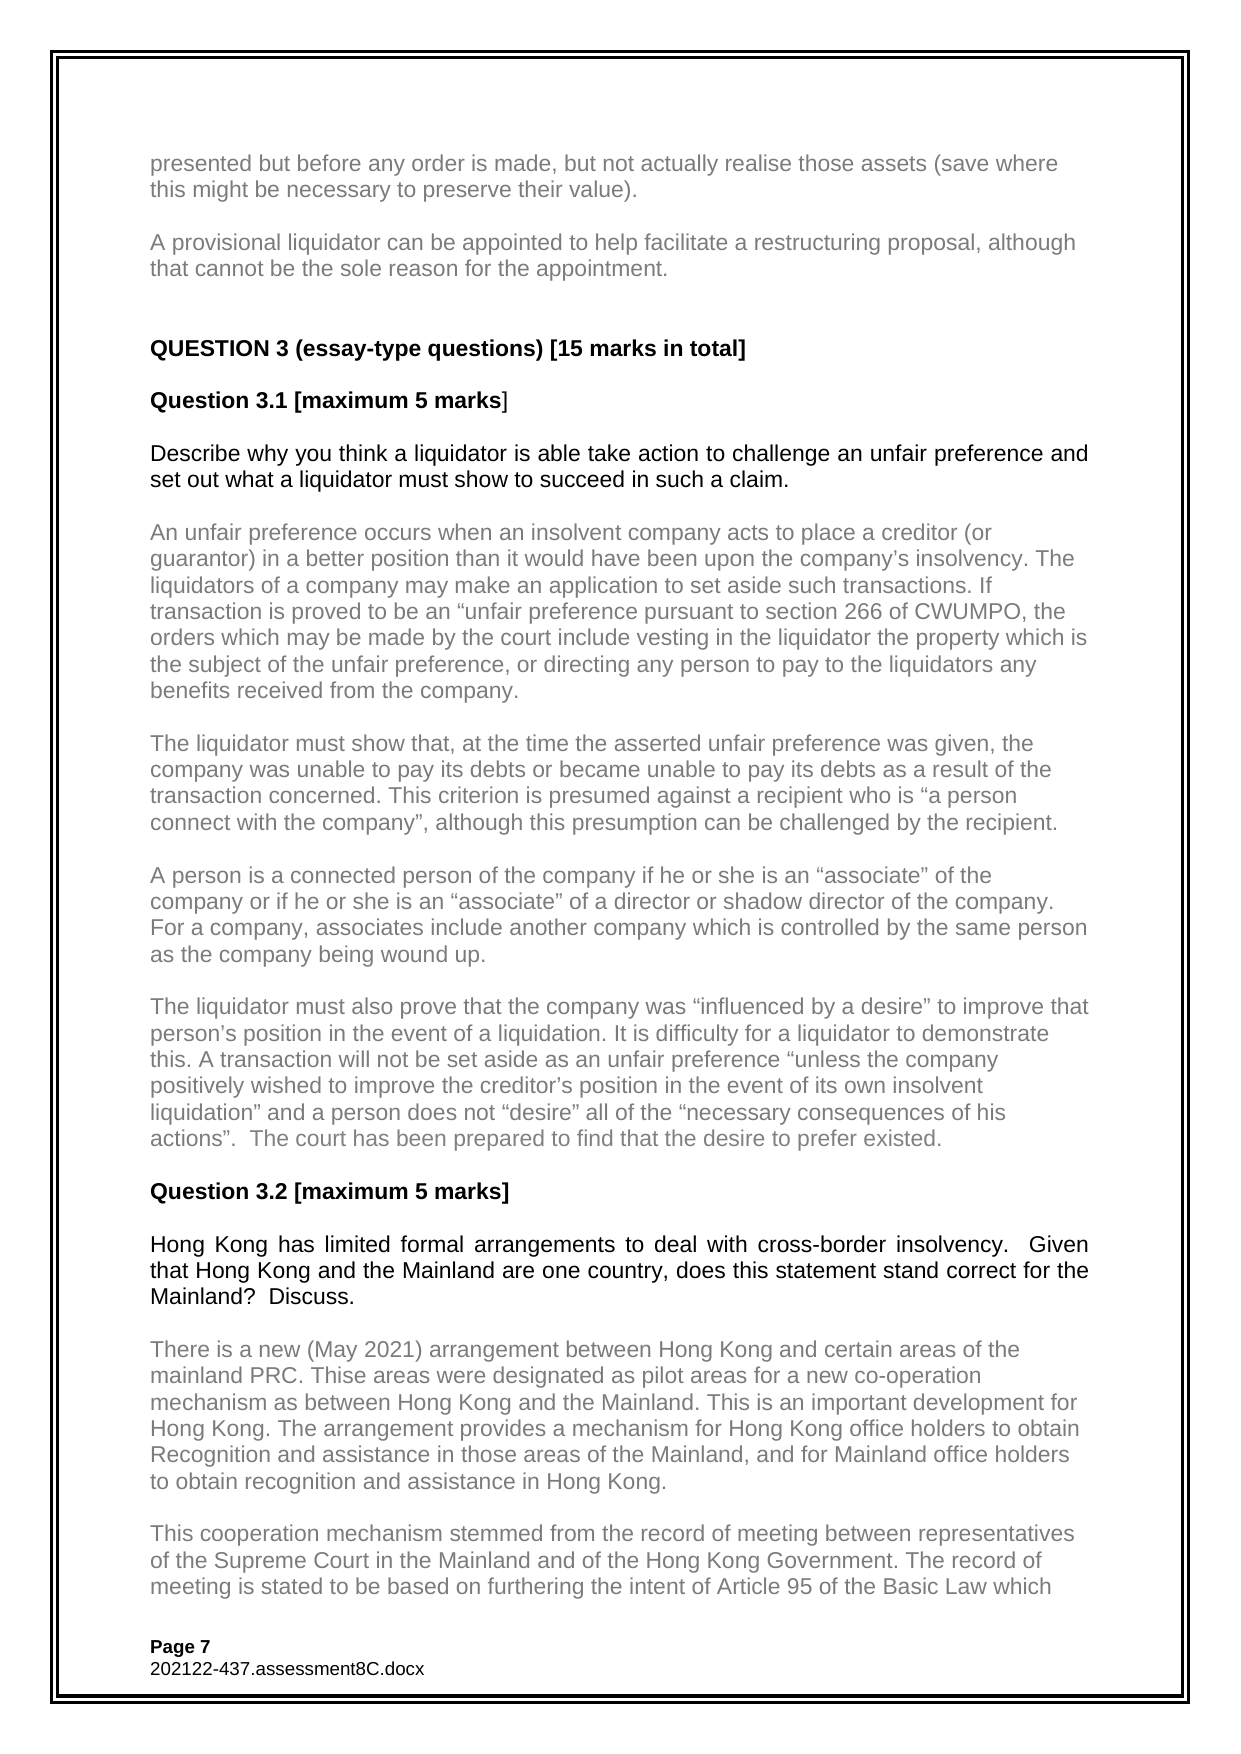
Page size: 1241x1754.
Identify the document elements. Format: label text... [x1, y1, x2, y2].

text liquidators of a company may make an application to set aside such transactions. If [150, 572, 1090, 598]
text There is a new (May 2021) arrangement between Hong Kong and certain areas of the [150, 1336, 1090, 1362]
text of the Supreme Court in the Mainland and of the Hong Kong Government. The record of [150, 1547, 1090, 1573]
text company or if he or she is an “associate” of a director or shadow director of the company. [150, 888, 1090, 914]
text connect with the company”, although this presumption can be challenged by the recipient. [150, 809, 1090, 835]
text transaction is proved to be an “unfair preference pursuant to section 266 of CWUMPO, the [150, 598, 1090, 624]
text this might be necessary to preserve their value). [150, 176, 1090, 203]
text that cannot be the sole reason for the appointment. [150, 255, 1090, 282]
text this. A transaction will not be set aside as an unfair preference “unless the company [150, 1046, 1090, 1072]
text meeting is stated to be based on furthering the intent of Article 95 of the Basic Law which [150, 1573, 1090, 1599]
text mechanism as between Hong Kong and the Mainland. This is an important development for [150, 1389, 1090, 1415]
text liquidation” and a person does not “desire” all of the “necessary consequences of his [150, 1099, 1090, 1125]
text benefits received from the company. [150, 677, 1090, 703]
text as the company being wound up. [150, 941, 1090, 967]
text mainland PRC. Thise areas were designated as pilot areas for a new co-operation [150, 1362, 1090, 1389]
text The liquidator must show that, at the time the asserted unfair preference was given, the [150, 730, 1090, 756]
text transaction concerned. This criterion is presumed against a recipient who is “a person [150, 782, 1090, 809]
text Hong Kong has limited formal arrangements to deal with cross-border insolvency. Given that Hong Kong and the Mainland are one country, does this statement stand correct for the Mainland? Discuss. [150, 1231, 1090, 1309]
text A person is a connected person of the company if he or she is an “associate” of the [150, 862, 1090, 888]
text the subject of the unfair preference, or directing any person to pay to the liquidators any [150, 651, 1090, 677]
text company was unable to pay its debts or became unable to pay its debts as a result of the [150, 756, 1090, 782]
text Question 3.2 [maximum 5 marks] [150, 1178, 1090, 1204]
text QUESTION 3 (essay-type questions) [15 marks in total] [150, 334, 1090, 361]
text actions”. The court has been prepared to find that the desire to prefer existed. [150, 1125, 1090, 1151]
text Question 3.1 [maximum 5 marks] [150, 387, 1090, 413]
text This cooperation mechanism stemmed from the record of meeting between representatives [150, 1520, 1090, 1547]
text Recognition and assistance in those areas of the Mainland, and for Mainland office holders [150, 1441, 1090, 1468]
text Describe why you think a liquidator is able take action to challenge an unfair preference and set out what a liquidator must show to succeed in such a claim. [150, 440, 1090, 493]
text presented but before any order is made, but not actually realise those assets (save where [150, 150, 1090, 176]
text A provisional liquidator can be appointed to help facilitate a restructuring proposal, although [150, 229, 1090, 255]
text For a company, associates include another company which is controlled by the same person [150, 914, 1090, 941]
text positively wished to improve the creditor’s position in the event of its own insolvent [150, 1072, 1090, 1099]
text guarantor) in a better position than it would have been upon the company’s insolvency. The [150, 545, 1090, 572]
text orders which may be made by the court include vesting in the liquidator the property which is [150, 624, 1090, 651]
text to obtain recognition and assistance in Hong Kong. [150, 1468, 1090, 1494]
text person’s position in the event of a liquidation. It is difficulty for a liquidator to demonstrate [150, 1020, 1090, 1046]
text The liquidator must also prove that the company was “influenced by a desire” to improve that [150, 993, 1090, 1020]
text Hong Kong. The arrangement provides a mechanism for Hong Kong office holders to obtain [150, 1415, 1090, 1441]
text An unfair preference occurs when an insolvent company acts to place a creditor (or [150, 519, 1090, 545]
